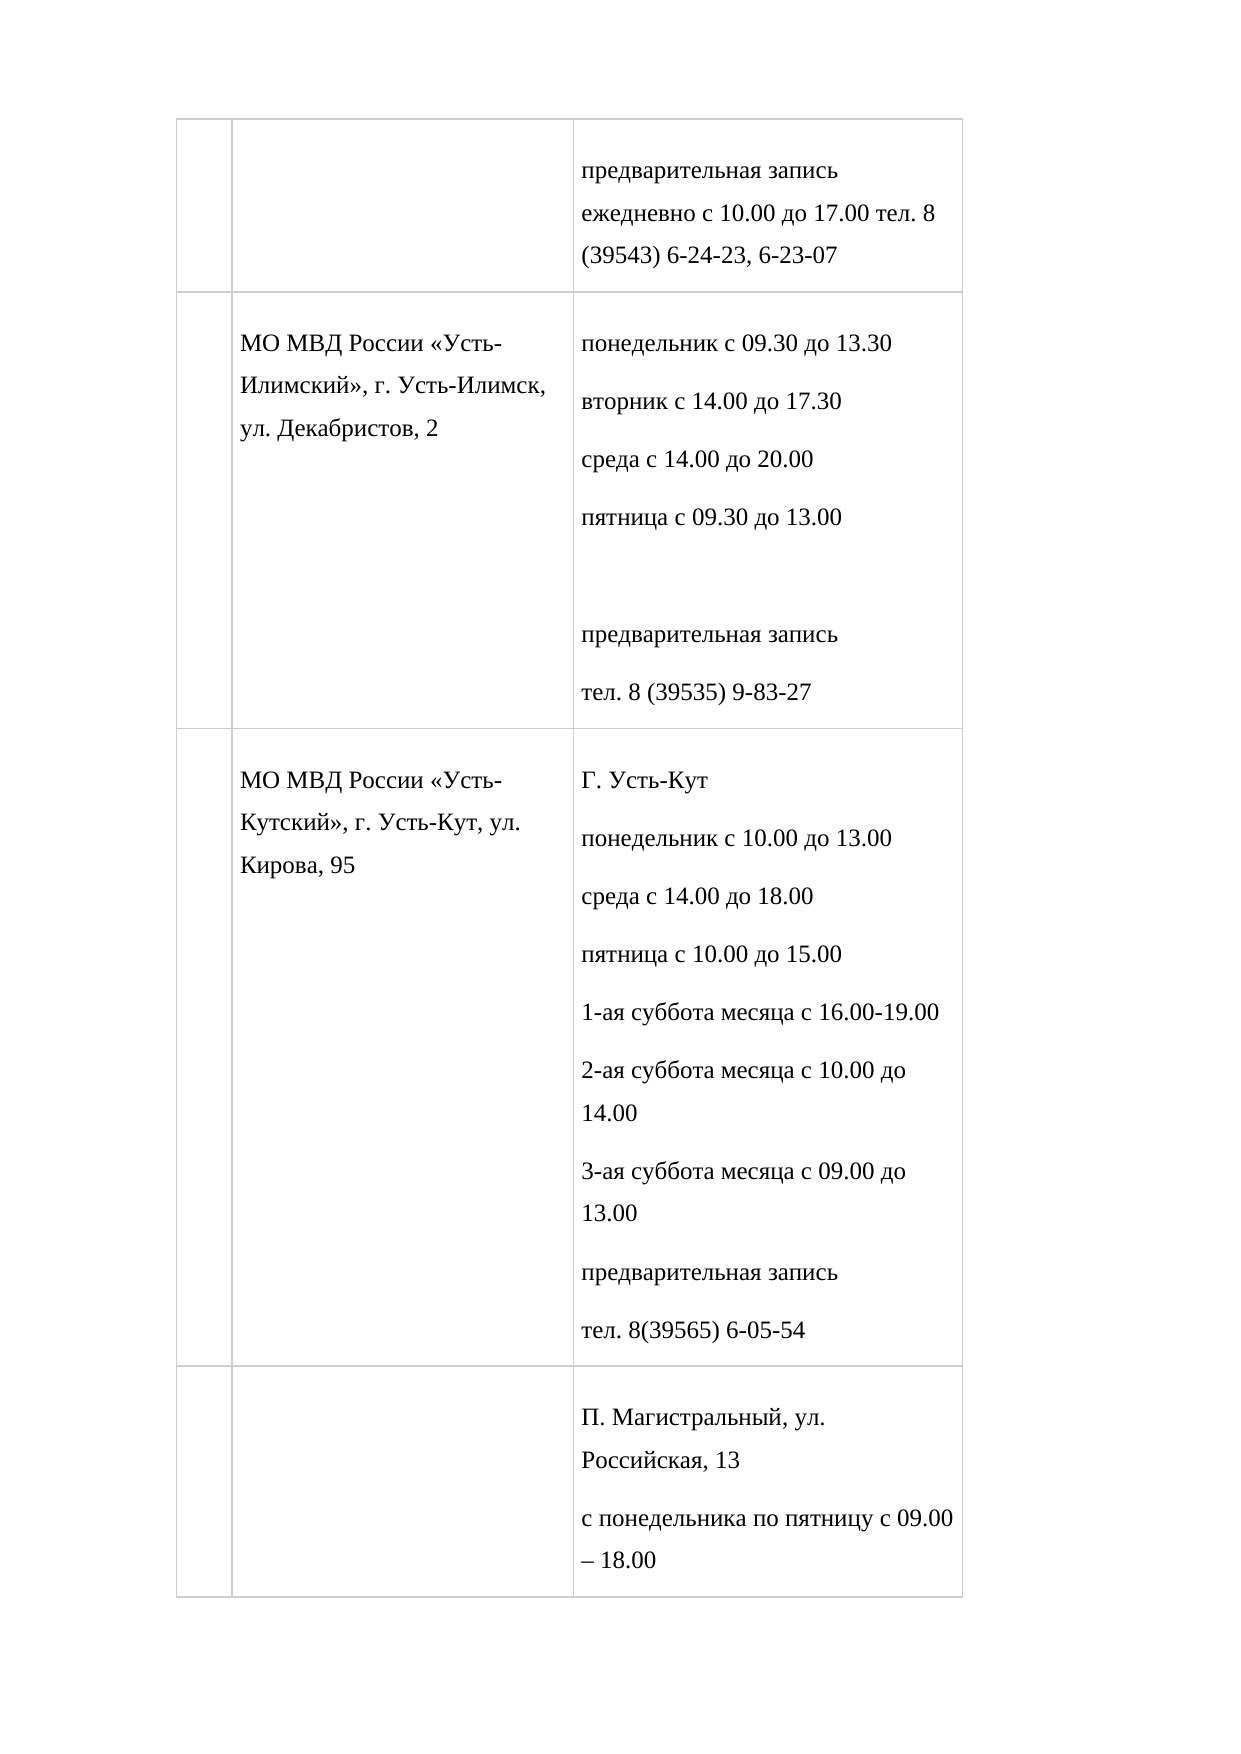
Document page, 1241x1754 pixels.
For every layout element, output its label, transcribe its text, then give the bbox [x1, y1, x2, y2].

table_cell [574, 1367, 962, 1596]
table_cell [233, 120, 573, 291]
table_cell [177, 729, 231, 1365]
table_cell [177, 293, 231, 727]
table_cell [177, 120, 231, 291]
table_cell [233, 1367, 573, 1596]
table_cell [574, 120, 962, 291]
table_cell МО МВД России «Усть-Илимский», г. Усть-Илимск, ул. Декабристов, 2 [233, 293, 573, 727]
table_cell [177, 1367, 231, 1596]
table_cell понедельник с 09.30 до 13.30 вторник с 14.00 до 17.30 среда с 14.00 до 20.00 пятница с 09.30 до 13.00 предварительная запись тел. 8 (39535) 9-83-27 [574, 293, 962, 727]
table_cell МО МВД России «Усть-Кутский», г. Усть-Кут, ул. Кирова, 95 [233, 729, 573, 1365]
table_cell Г. Усть-Кут понедельник с 10.00 до 13.00 среда с 14.00 до 18.00 пятница с 10.00 до 15.00 1-ая суббота месяца с 16.00-19.00 2-ая суббота месяца с 10.00 до 14.00 3-ая суббота месяца с 09.00 до 13.00 предварительная запись тел. 8(39565) 6-05-54 [574, 729, 962, 1365]
